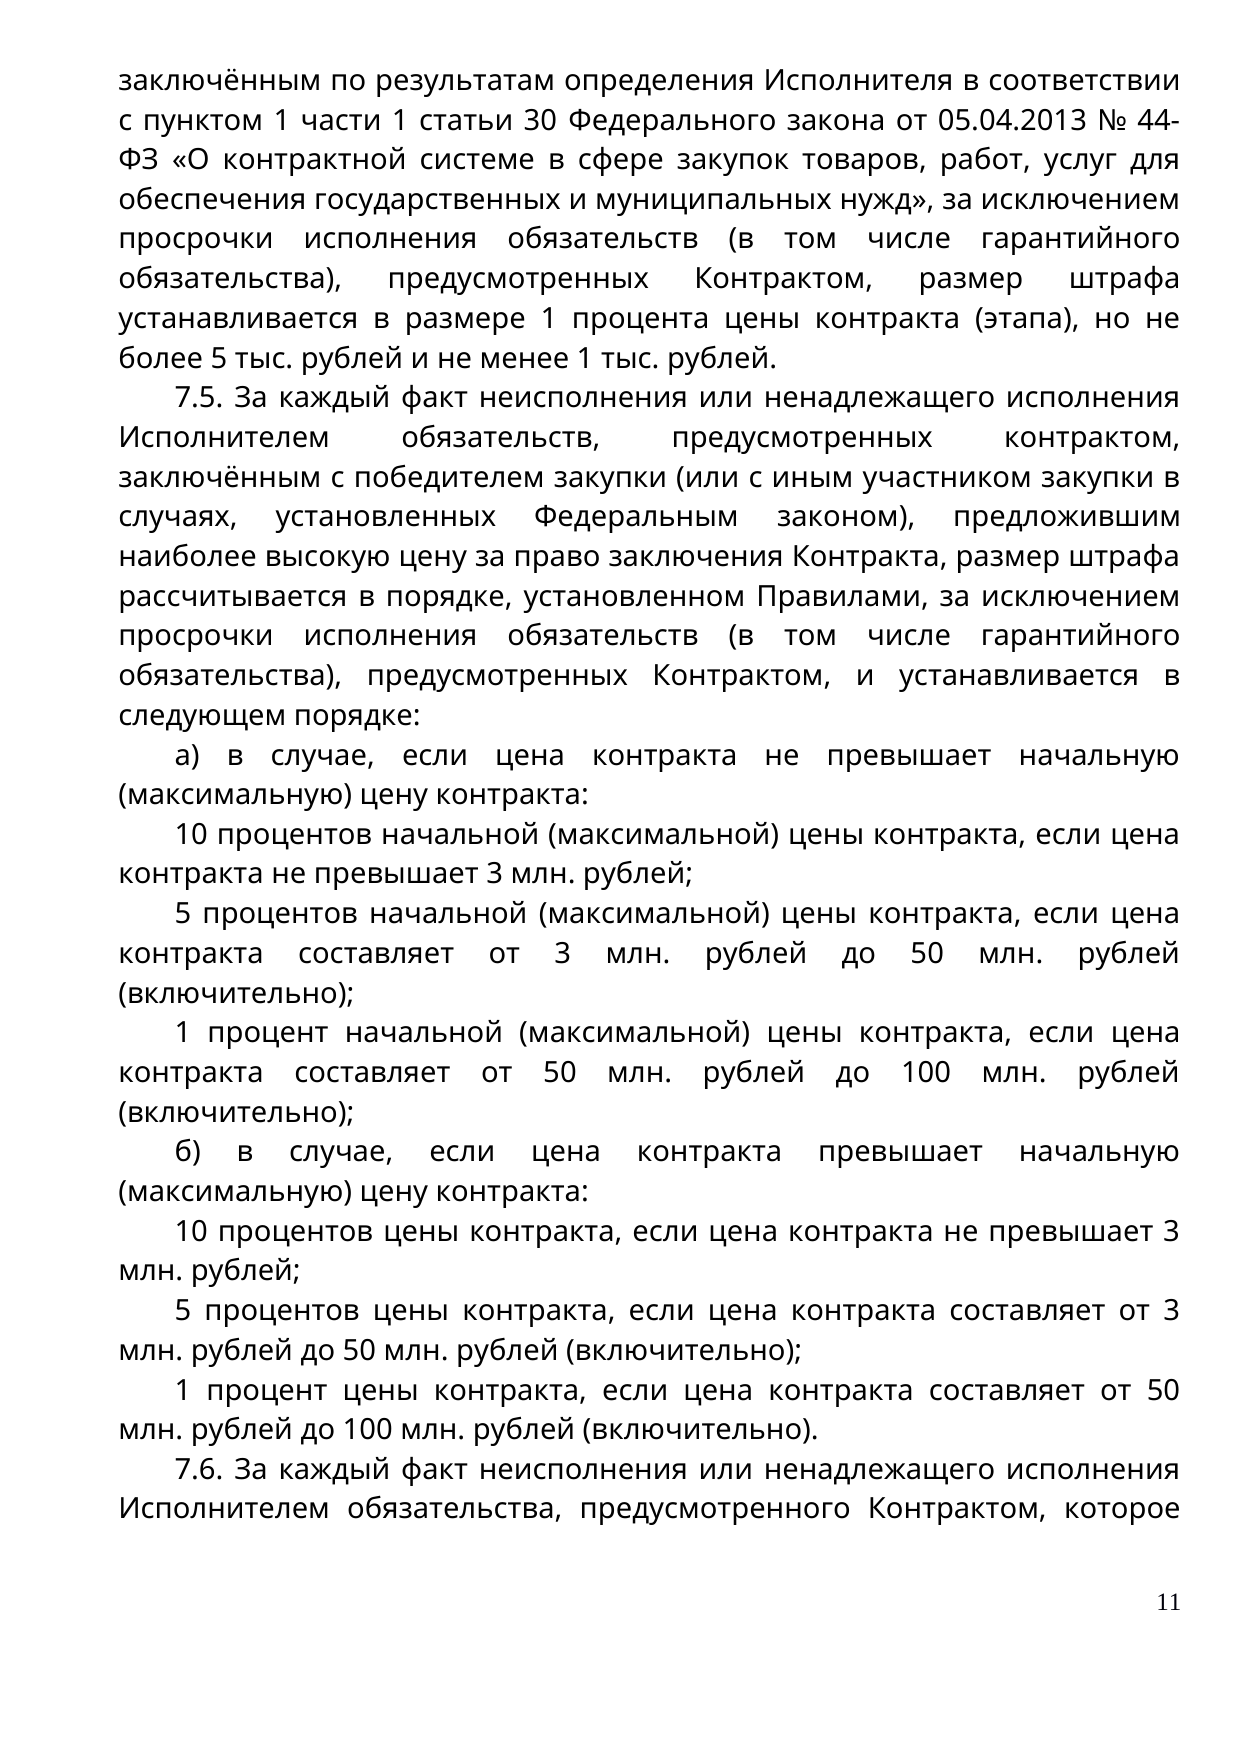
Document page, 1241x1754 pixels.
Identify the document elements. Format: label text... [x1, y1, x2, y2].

text б) в случае, если цена контракта превышает начальную (максимальную) цену контракта: [118, 1131, 1181, 1210]
text 10 процентов цены контракта, если цена контракта не превышает 3 млн. рублей; [118, 1210, 1181, 1289]
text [118, 1448, 1181, 1527]
text 5 процентов начальной (максимальной) цены контракта, если цена контракта составляет от 3 млн. рублей до 50 млн. рублей (включительно); [118, 892, 1181, 1012]
text а) в случае, если цена контракта не превышает начальную (максимальную) цену контракта: [118, 734, 1181, 813]
text 1 процент начальной (максимальной) цены контракта, если цена контракта составляет от 50 млн. рублей до 100 млн. рублей (включительно); [118, 1012, 1181, 1131]
text 5 процентов цены контракта, если цена контракта составляет от 3 млн. рублей до 50 млн. рублей (включительно); [118, 1289, 1181, 1369]
text 1 процент цены контракта, если цена контракта составляет от 50 млн. рублей до 100 млн. рублей (включительно). [118, 1369, 1181, 1448]
text 10 процентов начальной (максимальной) цены контракта, если цена контракта не превышает 3 млн. рублей; [118, 813, 1181, 892]
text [118, 59, 1181, 377]
text 7.5. За каждый факт неисполнения или ненадлежащего исполнения Исполнителем обязательств, предусмотренных контрактом, заключённым с победителем закупки (или с иным участником закупки в случаях, установленных Федеральным законом), предложившим наиболее высокую цену за право заключения Контракта, размер штрафа рассчитывается в порядке, установленном Правилами, за исключением просрочки исполнения обязательств (в том числе гарантийного обязательства), предусмотренных Контрактом, и устанавливается в следующем порядке: [118, 377, 1181, 734]
